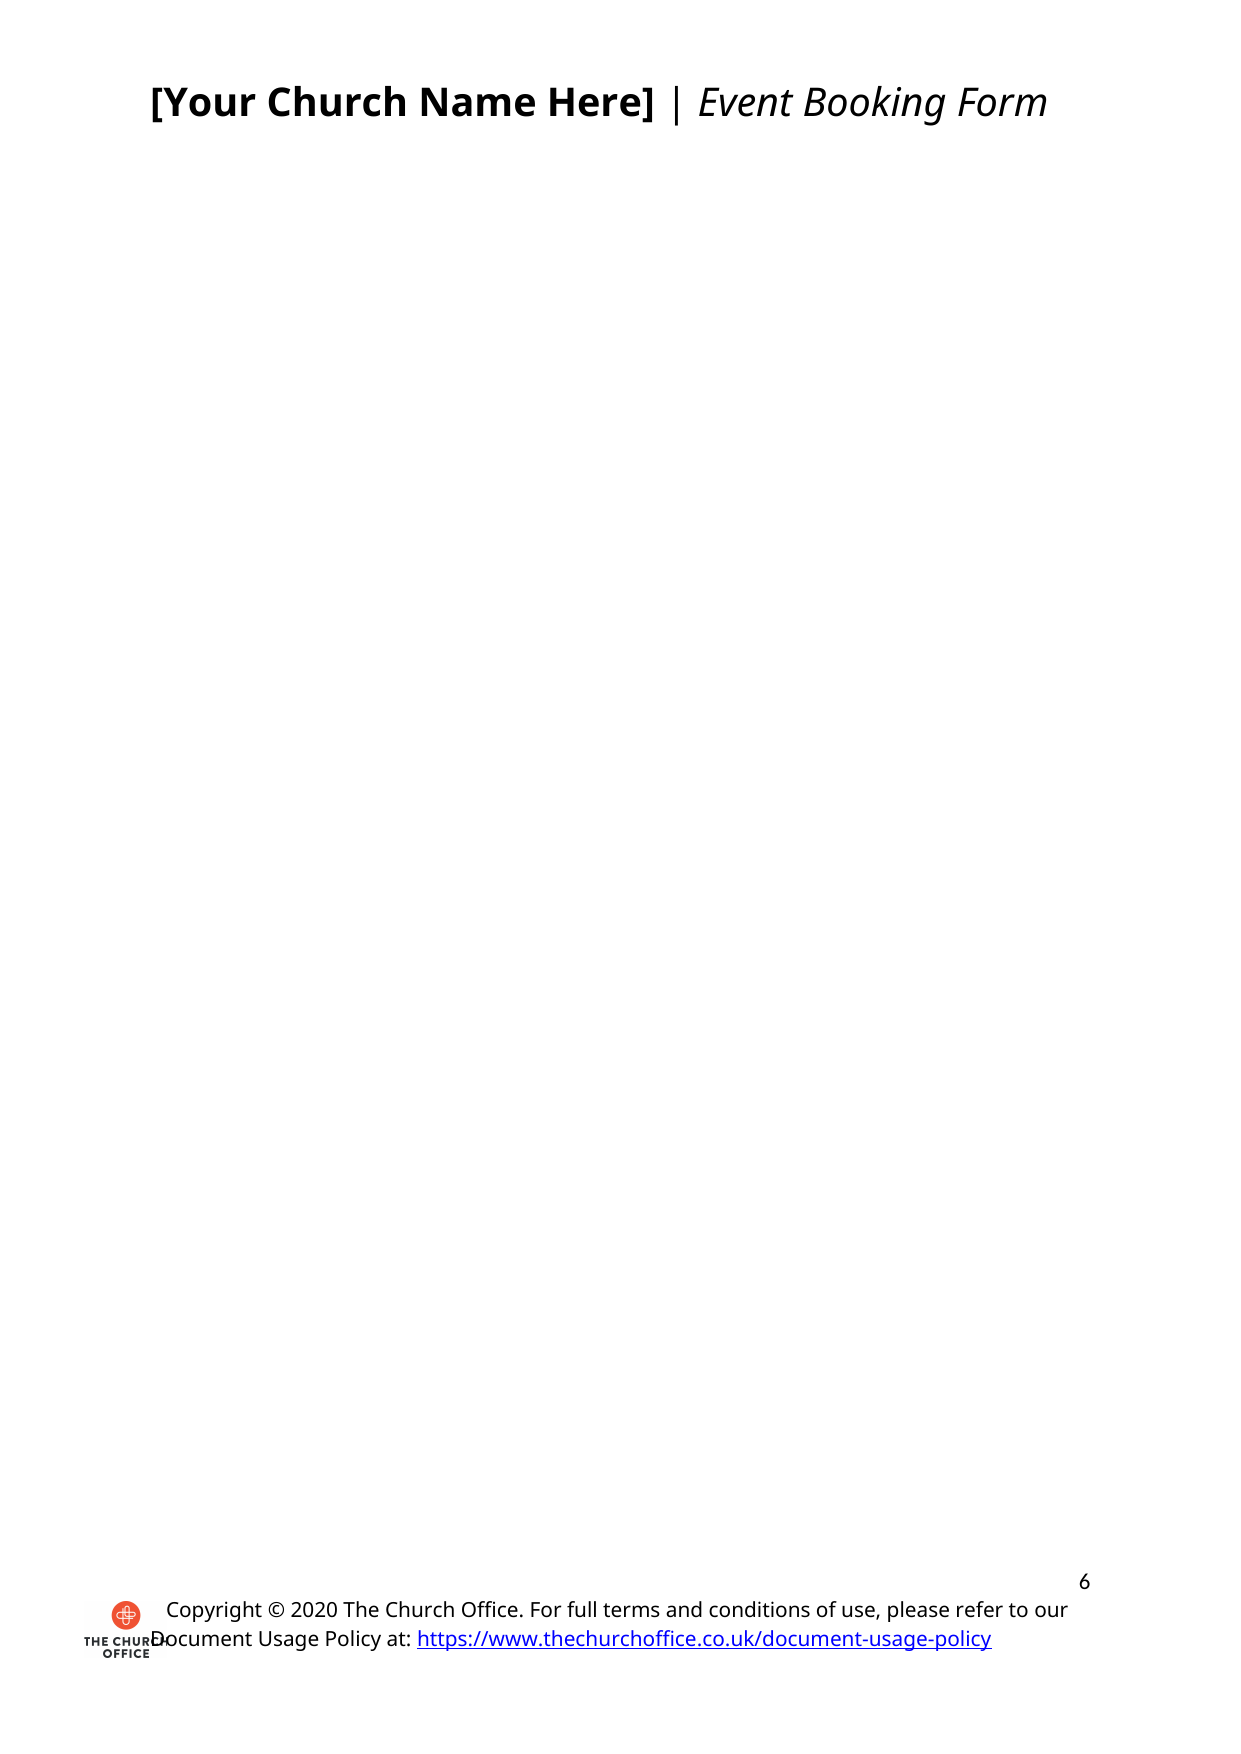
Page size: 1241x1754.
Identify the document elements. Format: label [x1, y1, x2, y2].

picture [84, 1601, 168, 1658]
